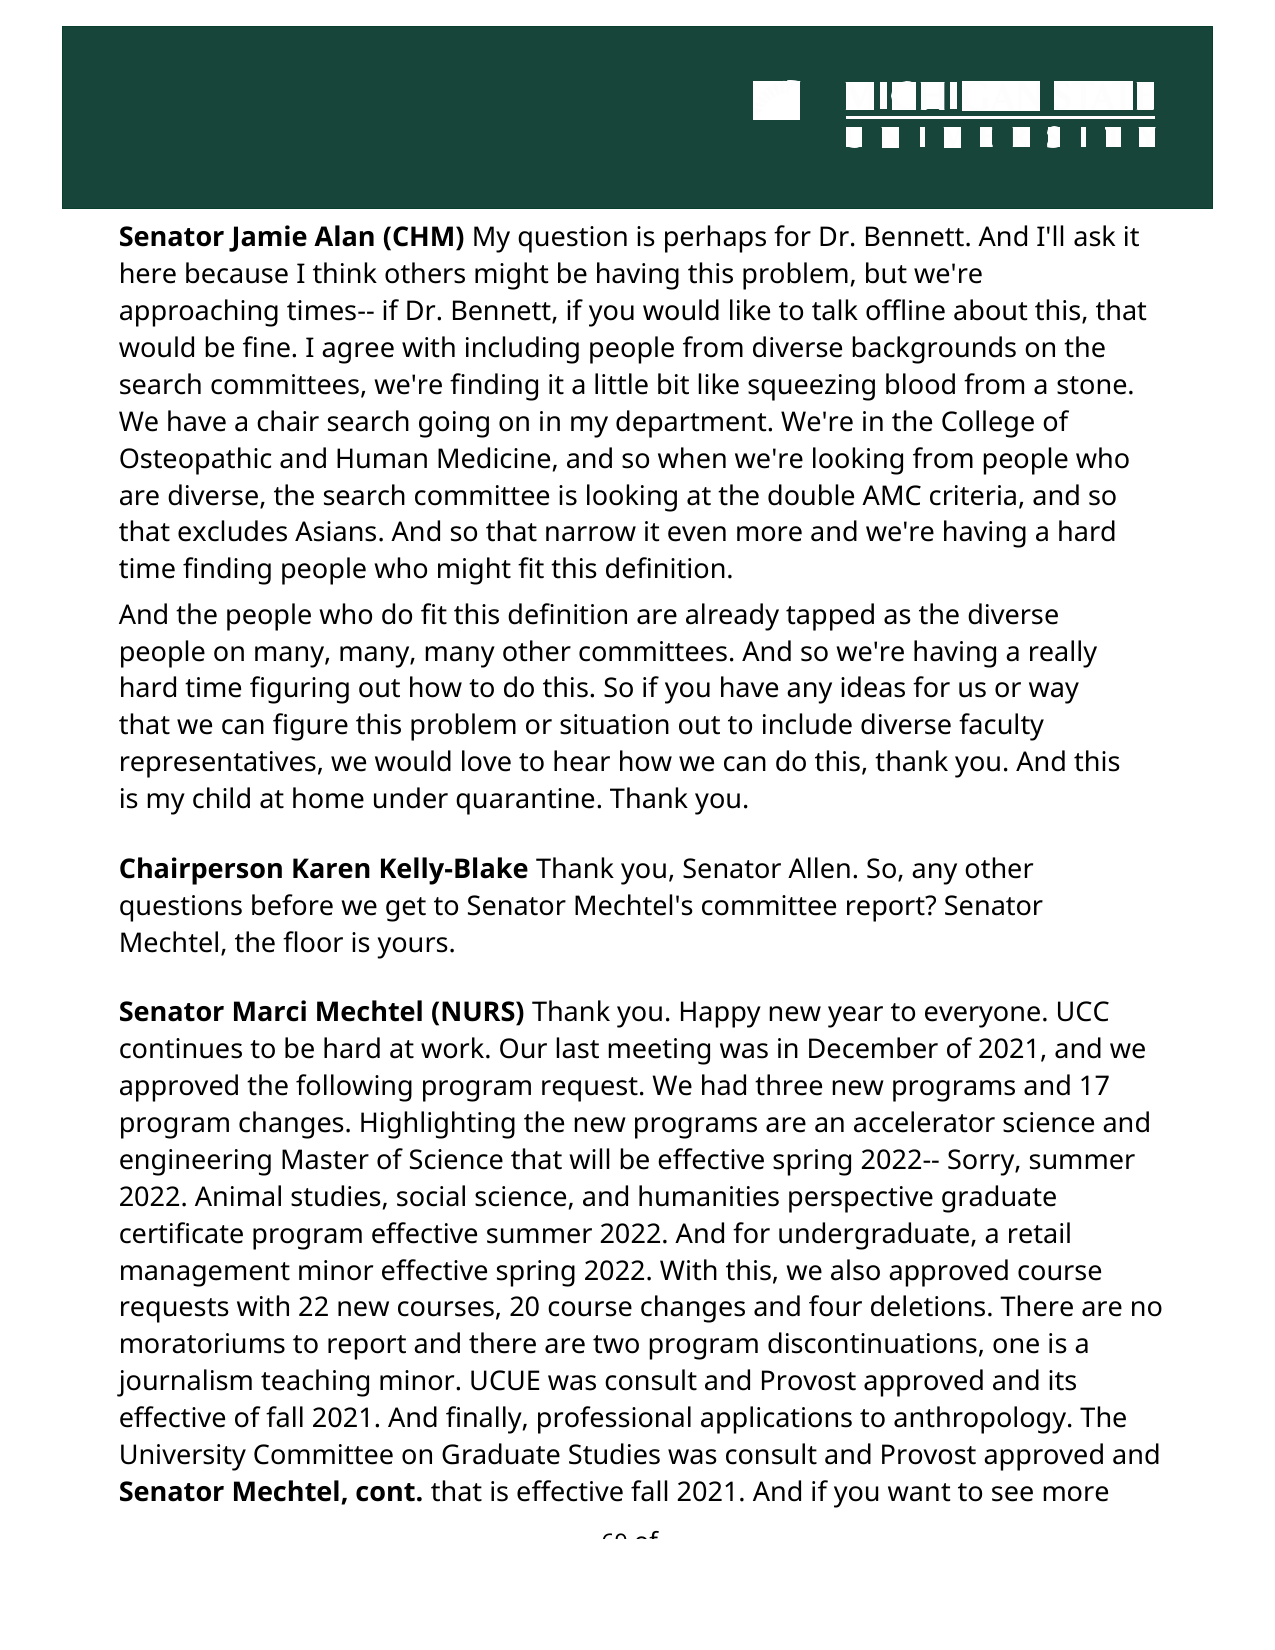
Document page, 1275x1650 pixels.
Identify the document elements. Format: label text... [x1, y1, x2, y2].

text We have a chair search going on in my department. We're in the College of Osteopathic and Human Medicine, and so when we're looking from people who are diverse, the search committee is looking at the double AMC criteria, and so that excludes Asians. And so that narrow it even more and we're having a hard time finding people who might fit this definition. [118, 402, 1152, 587]
picture [1054, 81, 1133, 110]
picture [1136, 82, 1154, 110]
picture [881, 127, 899, 148]
picture [980, 127, 993, 147]
picture [845, 82, 874, 110]
picture [1047, 126, 1060, 148]
picture [1138, 127, 1156, 147]
picture [920, 82, 945, 110]
picture [962, 81, 1040, 111]
picture [891, 81, 916, 110]
picture [753, 80, 801, 120]
text Chairperson Karen Kelly-Blake Thank you, Senator Allen. So, any other questions before we get to Senator Mechtel's committee report? Senator Mechtel, the floor is yours. [118, 849, 1132, 960]
text And the people who do fit this definition are already tapped as the diverse people on many, many, many other committees. And so we're having a really hard time figuring out how to do this. So if you have any ideas for us or way that we can figure this problem or situation out to include diverse faculty representatives, we would love to hear how we can do this, thank you. And this is my child at home under quarantine. Thank you. [118, 595, 1135, 816]
picture [846, 127, 862, 148]
picture [1012, 127, 1030, 147]
picture [943, 127, 961, 148]
picture [1105, 127, 1121, 147]
text Senator Jamie Alan (CHM) My question is perhaps for Dr. Bennett. And I'll ask it here because I think others might be having this problem, but we're approaching times-- if Dr. Bennett, if you would like to talk offline about this, that would be fine. I agree with including people from diverse backgrounds on the search committees, we're finding it a little bit like squeezing blood from a stone. [118, 218, 1151, 402]
